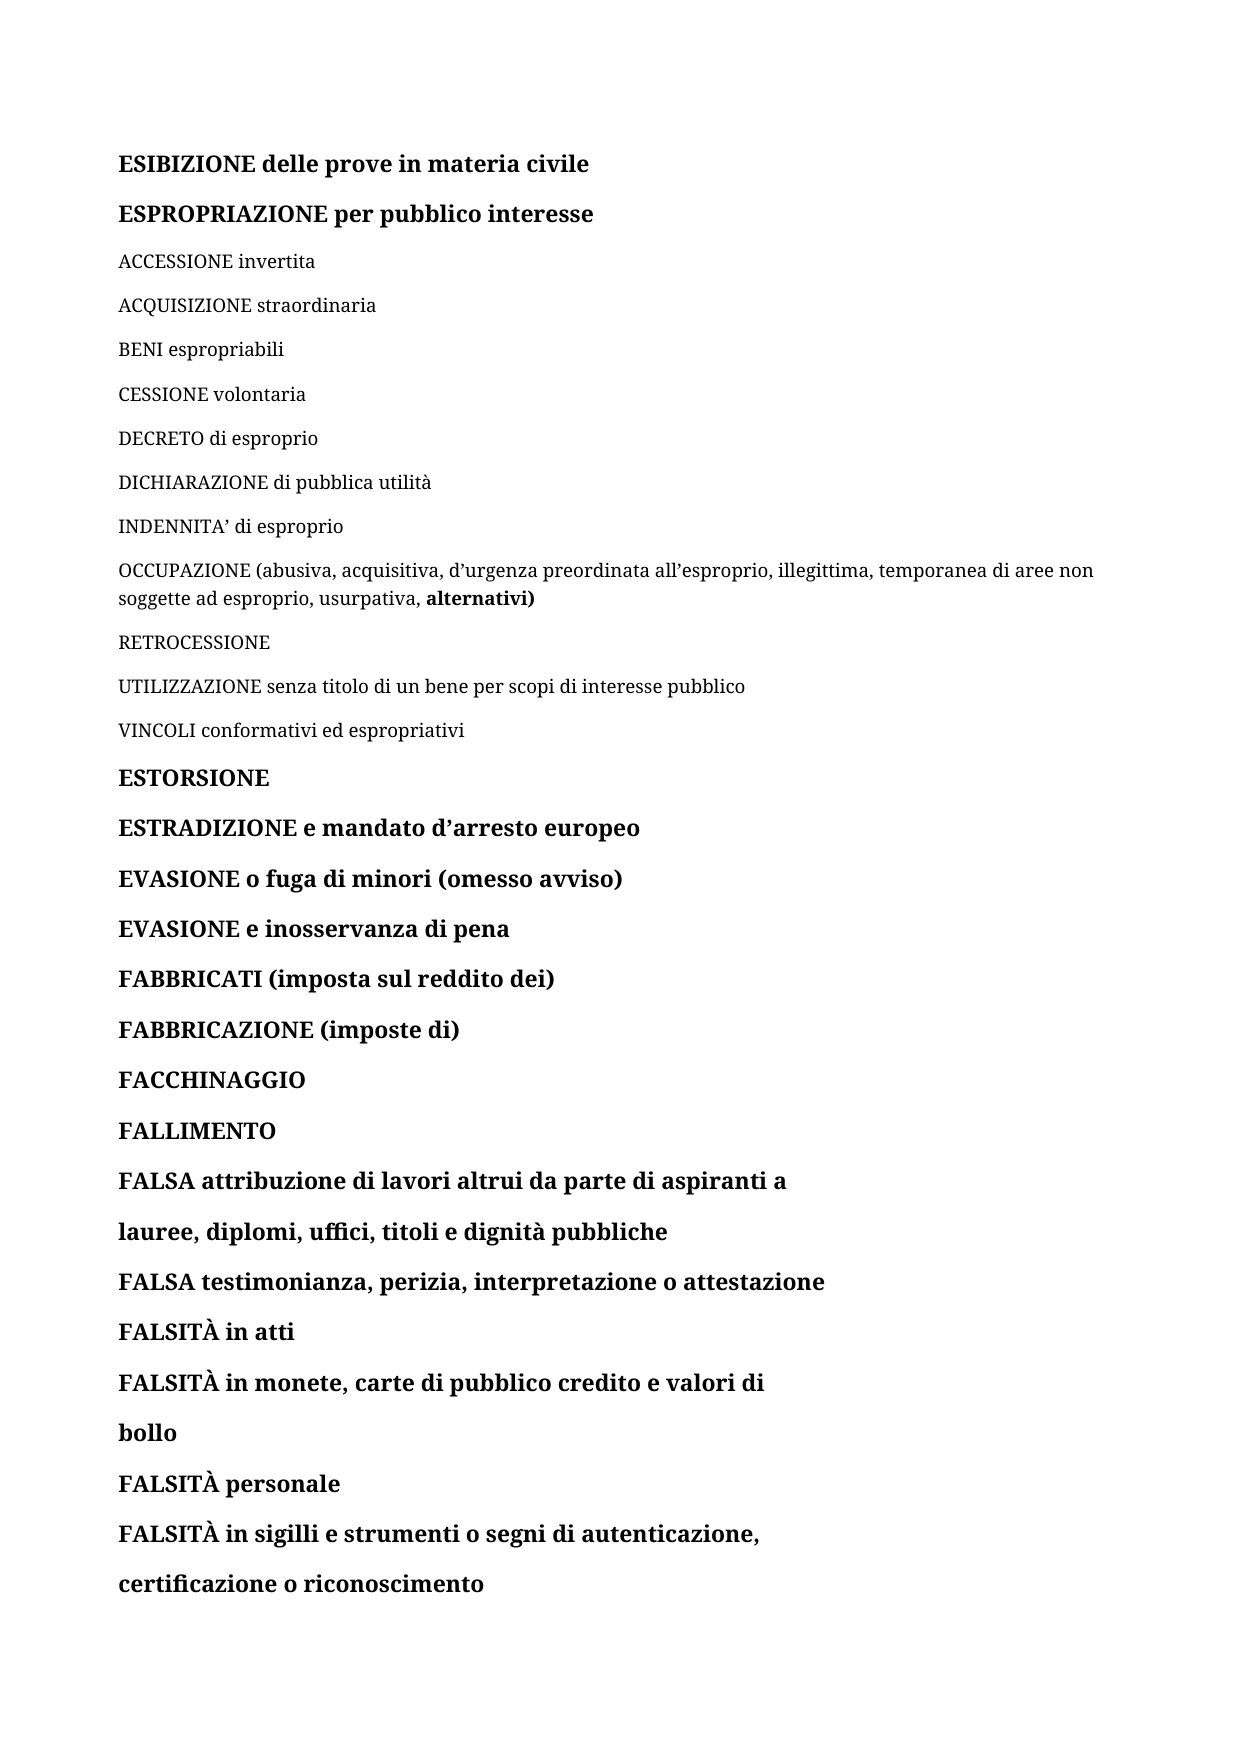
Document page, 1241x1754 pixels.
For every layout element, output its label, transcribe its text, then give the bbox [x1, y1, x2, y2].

text FALSITÀ in monete, carte di pubblico credito e valori di [118, 1367, 1122, 1398]
text FACCHINAGGIO [118, 1064, 1122, 1096]
text CESSIONE volontaria [118, 381, 1122, 406]
text ACQUISIZIONE straordinaria [118, 293, 1122, 318]
text FALSA testimonianza, perizia, interpretazione o attestazione [118, 1266, 1122, 1297]
text bollo [118, 1417, 1122, 1448]
text DICHIARAZIONE di pubblica utilità [118, 469, 1122, 495]
text DECRETO di esproprio [118, 425, 1122, 451]
text EVASIONE o fuga di minori (omesso avviso) [118, 863, 1122, 894]
text FALSITÀ personale [118, 1468, 1122, 1499]
text UTILIZZAZIONE senza titolo di un bene per scopi di interesse pubblico [118, 673, 1122, 699]
text BENI espropriabili [118, 337, 1122, 362]
text FABBRICAZIONE (imposte di) [118, 1014, 1122, 1045]
text ACCESSIONE invertita [118, 248, 1122, 274]
text FALSITÀ in sigilli e strumenti o segni di autenticazione, [118, 1518, 1122, 1549]
text OCCUPAZIONE (abusiva, acquisitiva, d’urgenza preordinata all’esproprio, illegittima, temporanea di aree non soggette ad esproprio, usurpativa, alternativi) [118, 558, 1122, 611]
text FALSA attribuzione di lavori altrui da parte di aspiranti a [118, 1165, 1122, 1196]
text RETROCESSIONE [118, 629, 1122, 655]
text ESPROPRIAZIONE per pubblico interesse [118, 198, 1122, 229]
text FALLIMENTO [118, 1115, 1122, 1146]
text ESIBIZIONE delle prove in materia civile [118, 148, 1122, 179]
text EVASIONE e inosservanza di pena [118, 913, 1122, 944]
text INDENNITA’ di esproprio [118, 513, 1122, 539]
text lauree, diplomi, uffici, titoli e dignità pubbliche [118, 1216, 1122, 1247]
text ESTRADIZIONE e mandato d’arresto europeo [118, 812, 1122, 843]
text VINCOLI conformativi ed espropriativi [118, 718, 1122, 743]
text FALSITÀ in atti [118, 1316, 1122, 1348]
text ESTORSIONE [118, 762, 1122, 793]
text certificazione o riconoscimento [118, 1568, 1122, 1600]
text FABBRICATI (imposta sul reddito dei) [118, 963, 1122, 995]
